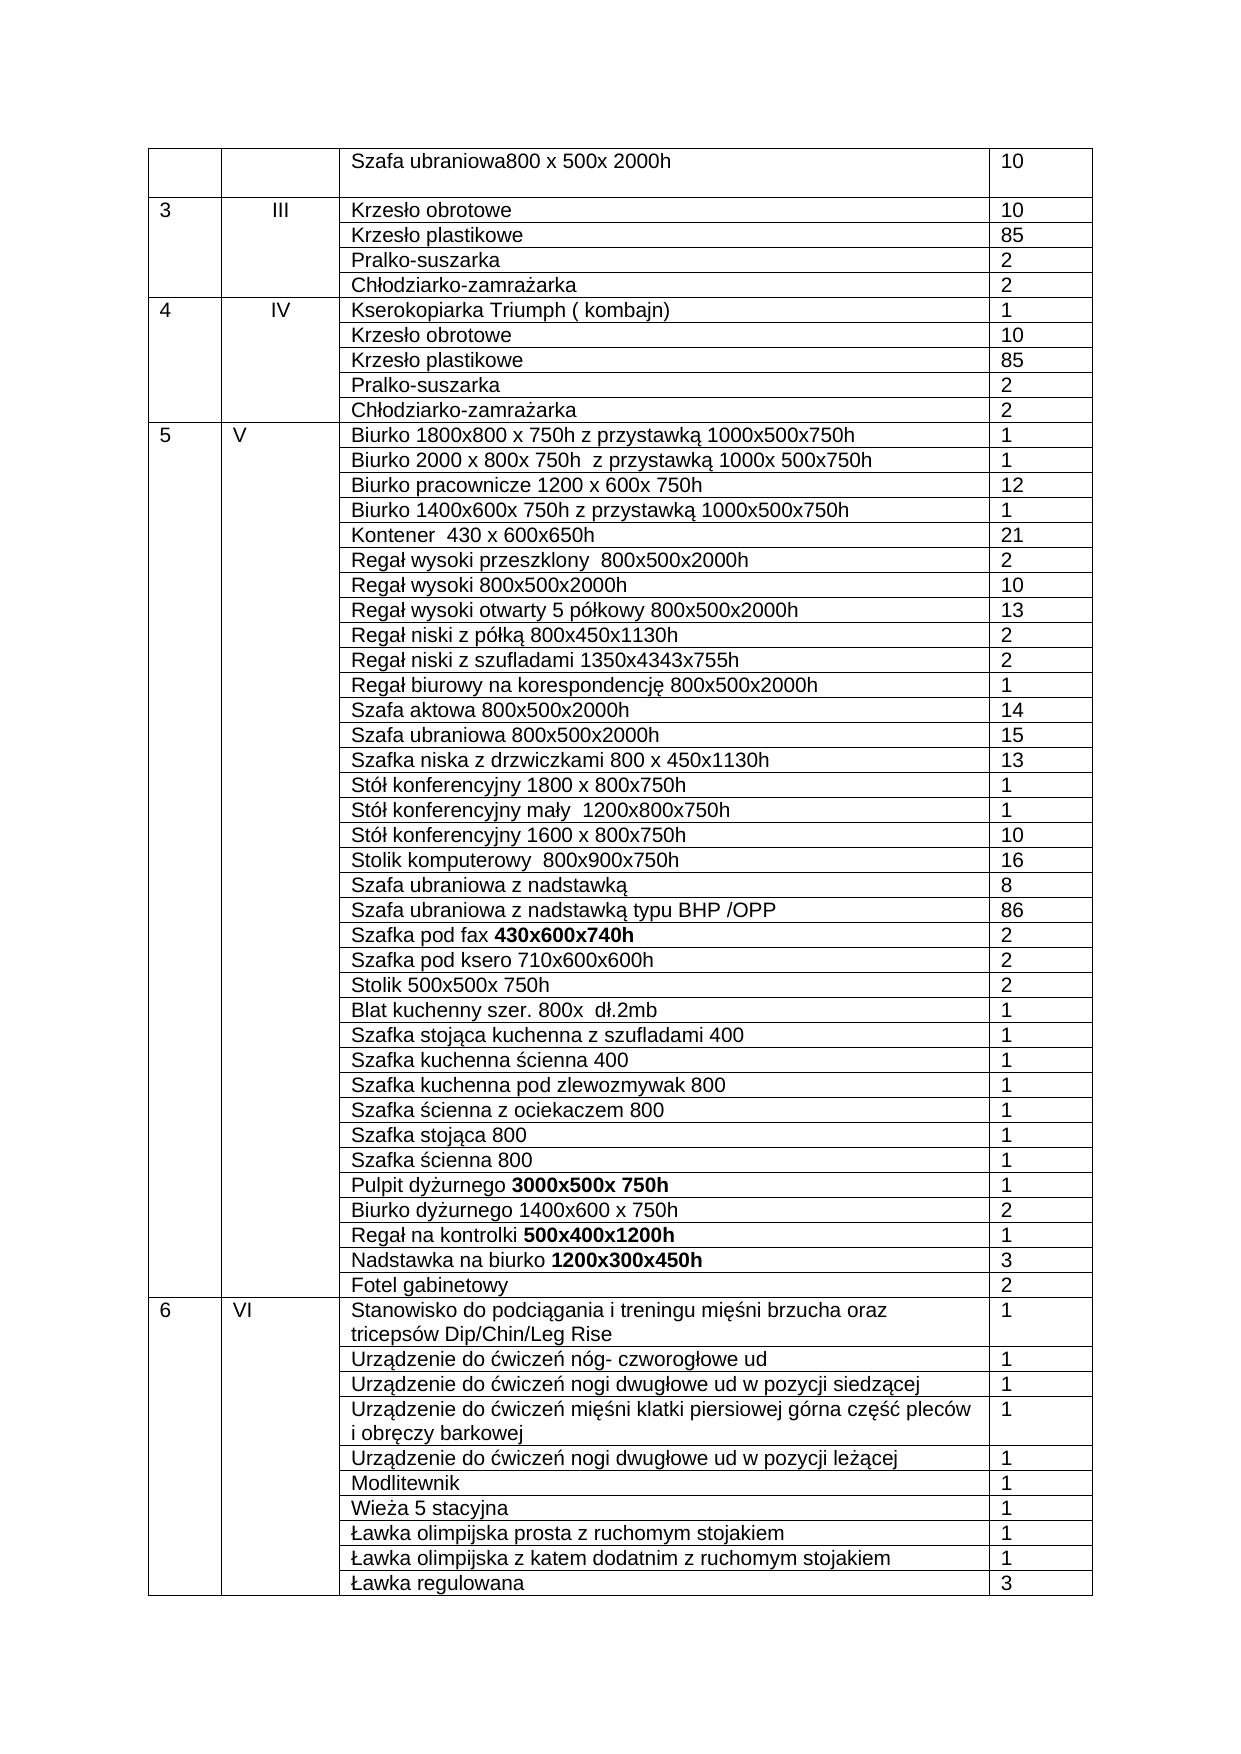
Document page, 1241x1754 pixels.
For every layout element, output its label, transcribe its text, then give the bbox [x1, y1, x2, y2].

table_cell Urządzenie do ćwiczeń mięśni klatki piersiowej górna część pleców i obręczy barkowej [340, 1397, 989, 1444]
table_cell Pralko-suszarka [340, 248, 989, 272]
table_cell Blat kuchenny szer. 800x dł.2mb [340, 998, 989, 1022]
table_cell Urządzenie do ćwiczeń nogi dwugłowe ud w pozycji leżącej [340, 1446, 989, 1469]
table_cell 2 [990, 273, 1092, 297]
table_cell 10 [990, 323, 1092, 347]
table_cell 2 [990, 248, 1092, 272]
table_cell Stolik 500x500x 750h [340, 973, 989, 997]
table_cell Stół konferencyjny 1600 x 800x750h [340, 823, 989, 847]
table_cell 1 [990, 1223, 1092, 1247]
table_cell 1 [990, 1372, 1092, 1396]
table_cell Nadstawka na biurko 1200x300x450h [340, 1248, 989, 1272]
table_cell Kserokopiarka Triumph ( kombajn) [340, 298, 989, 322]
table_cell Szafka ścienna 800 [340, 1148, 989, 1172]
table_cell 1 [990, 1173, 1092, 1197]
table_cell 1 [990, 798, 1092, 822]
table_cell Biurko 1400x600x 750h z przystawką 1000x500x750h [340, 498, 989, 522]
table_cell Modlitewnik [340, 1471, 989, 1494]
table_cell Szafa ubraniowa800 x 500x 2000h [340, 149, 989, 197]
table_cell Stanowisko do podciągania i treningu mięśni brzucha oraz tricepsów Dip/Chin/Leg Rise [340, 1298, 989, 1346]
table_cell 1 [990, 1023, 1092, 1047]
table_cell Biurko 1800x800 x 750h z przystawką 1000x500x750h [340, 423, 989, 447]
table_cell 13 [990, 598, 1092, 622]
table_cell IV [222, 298, 339, 422]
table_cell 3 [990, 1248, 1092, 1272]
table_cell Regał niski z szufladami 1350x4343x755h [340, 648, 989, 672]
table_cell Urządzenie do ćwiczeń nóg- czworogłowe ud [340, 1347, 989, 1371]
table_cell 1 [990, 1446, 1092, 1469]
table_cell Ławka olimpijska z katem dodatnim z ruchomym stojakiem [340, 1546, 989, 1569]
table_cell 2 [990, 973, 1092, 997]
table_cell Pulpit dyżurnego 3000x500x 750h [340, 1173, 989, 1197]
table_cell 1 [990, 423, 1092, 447]
table_cell 1 [990, 298, 1092, 322]
table_cell 10 [990, 198, 1092, 222]
table_cell 1 [990, 1546, 1092, 1569]
table_cell Pralko-suszarka [340, 373, 989, 397]
table_cell Biurko dyżurnego 1400x600 x 750h [340, 1198, 989, 1222]
table_cell 1 [990, 1397, 1092, 1444]
table_cell VI [222, 1298, 339, 1594]
table_cell Ławka regulowana [340, 1571, 989, 1594]
table_cell Szafka niska z drzwiczkami 800 x 450x1130h [340, 748, 989, 772]
table_cell Szafka ścienna z ociekaczem 800 [340, 1098, 989, 1122]
table_cell 1 [990, 1347, 1092, 1371]
table_cell 2 [990, 398, 1092, 422]
table_cell Stolik komputerowy 800x900x750h [340, 848, 989, 872]
table_cell 3 [990, 1571, 1092, 1594]
table_cell 1 [990, 773, 1092, 797]
table_cell 1 [990, 1298, 1092, 1346]
table_cell 2 [990, 648, 1092, 672]
table_cell 1 [990, 1098, 1092, 1122]
table_cell Regał wysoki przeszklony 800x500x2000h [340, 548, 989, 572]
table_cell Szafka pod fax 430x600x740h [340, 923, 989, 947]
table_cell Chłodziarko-zamrażarka [340, 398, 989, 422]
table_cell 2 [990, 1198, 1092, 1222]
table_cell Regał wysoki otwarty 5 półkowy 800x500x2000h [340, 598, 989, 622]
table_cell 1 [990, 1148, 1092, 1172]
table_cell Wieża 5 stacyjna [340, 1496, 989, 1519]
table_cell Stół konferencyjny mały 1200x800x750h [340, 798, 989, 822]
table_cell Krzesło obrotowe [340, 198, 989, 222]
table_cell 85 [990, 223, 1092, 247]
table_cell Regał biurowy na korespondencję 800x500x2000h [340, 673, 989, 697]
table_cell 2 [990, 623, 1092, 647]
table_cell 85 [990, 348, 1092, 372]
table_cell Regał niski z półką 800x450x1130h [340, 623, 989, 647]
table_cell V [222, 423, 339, 1297]
table_cell 10 [990, 823, 1092, 847]
table_cell 1 [990, 1048, 1092, 1072]
table_cell Krzesło obrotowe [340, 323, 989, 347]
table_cell 4 [149, 298, 221, 422]
table_cell Szafka kuchenna ścienna 400 [340, 1048, 989, 1072]
table_cell 86 [990, 898, 1092, 922]
table_cell 2 [990, 923, 1092, 947]
table_cell Szafka stojąca kuchenna z szufladami 400 [340, 1023, 989, 1047]
table_cell 14 [990, 698, 1092, 722]
table_cell Krzesło plastikowe [340, 348, 989, 372]
table_cell Szafka stojąca 800 [340, 1123, 989, 1147]
table_cell 8 [990, 873, 1092, 897]
table_cell 1 [990, 1471, 1092, 1494]
table_cell Ławka olimpijska prosta z ruchomym stojakiem [340, 1521, 989, 1544]
table_cell Fotel gabinetowy [340, 1273, 989, 1297]
table_cell Szafa ubraniowa z nadstawką typu BHP /OPP [340, 898, 989, 922]
table_cell Urządzenie do ćwiczeń nogi dwugłowe ud w pozycji siedzącej [340, 1372, 989, 1396]
table_cell 13 [990, 748, 1092, 772]
table_cell Regał na kontrolki 500x400x1200h [340, 1223, 989, 1247]
table_cell 10 [990, 149, 1092, 197]
table_cell 1 [990, 1073, 1092, 1097]
table_cell 2 [990, 373, 1092, 397]
table_cell 3 [149, 198, 221, 297]
table_cell 1 [990, 448, 1092, 472]
table_cell 1 [990, 1123, 1092, 1147]
table_cell 1 [990, 673, 1092, 697]
table_cell Szafka kuchenna pod zlewozmywak 800 [340, 1073, 989, 1097]
table_cell 10 [990, 573, 1092, 597]
table_cell 12 [990, 473, 1092, 497]
table_cell 1 [990, 1521, 1092, 1544]
table_cell 5 [149, 423, 221, 1297]
table_cell Szafa ubraniowa 800x500x2000h [340, 723, 989, 747]
table_cell Szafa ubraniowa z nadstawką [340, 873, 989, 897]
table_cell Krzesło plastikowe [340, 223, 989, 247]
table_cell 1 [990, 998, 1092, 1022]
table_cell 21 [990, 523, 1092, 547]
table_cell 2 [990, 948, 1092, 972]
table_cell Stół konferencyjny 1800 x 800x750h [340, 773, 989, 797]
table_cell 2 [990, 1273, 1092, 1297]
table_cell 6 [149, 1298, 221, 1594]
table_cell Chłodziarko-zamrażarka [340, 273, 989, 297]
table_cell III [222, 198, 339, 297]
table_cell 2 [990, 548, 1092, 572]
table_cell 1 [990, 1496, 1092, 1519]
table_cell Szafa aktowa 800x500x2000h [340, 698, 989, 722]
table_cell Biurko pracownicze 1200 x 600x 750h [340, 473, 989, 497]
table_cell Regał wysoki 800x500x2000h [340, 573, 989, 597]
table_cell 15 [990, 723, 1092, 747]
table_cell 16 [990, 848, 1092, 872]
table_cell Kontener 430 x 600x650h [340, 523, 989, 547]
table_cell 1 [990, 498, 1092, 522]
table_cell Szafka pod ksero 710x600x600h [340, 948, 989, 972]
table_cell Biurko 2000 x 800x 750h z przystawką 1000x 500x750h [340, 448, 989, 472]
